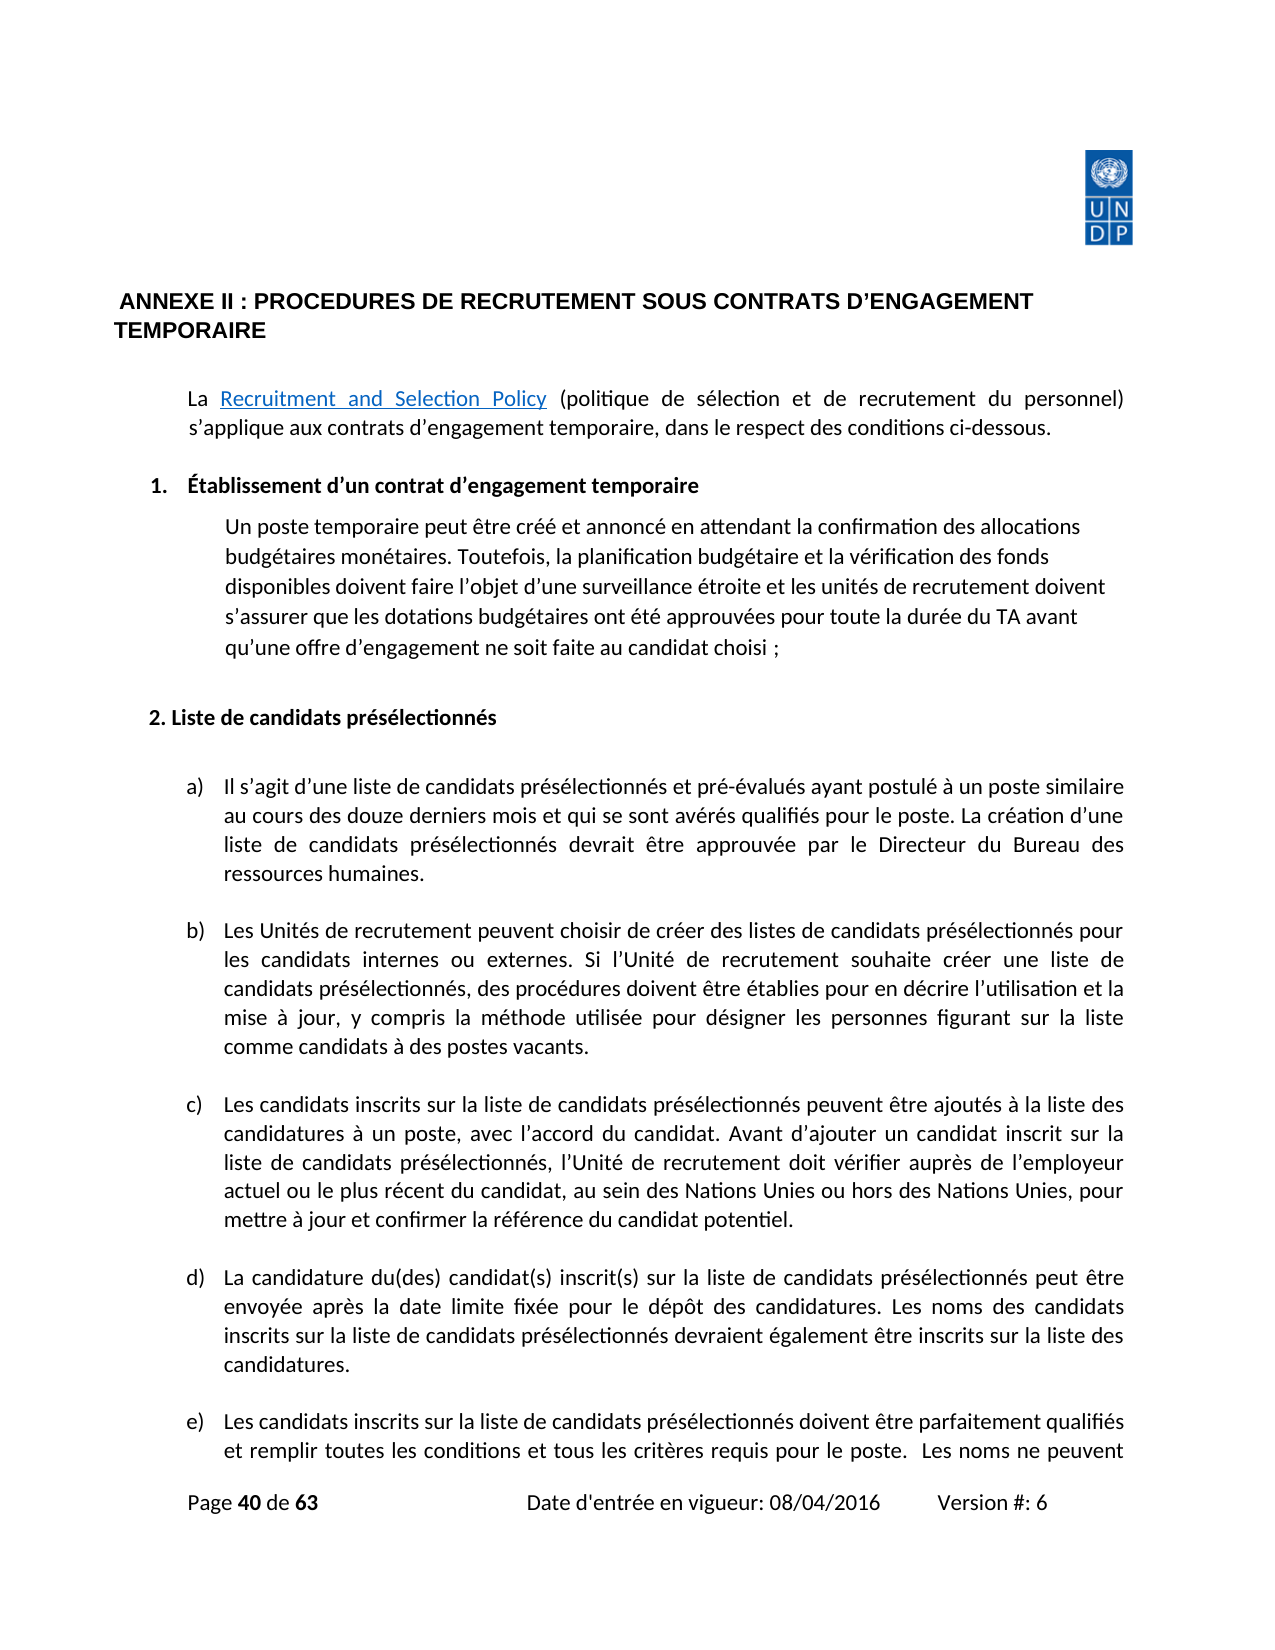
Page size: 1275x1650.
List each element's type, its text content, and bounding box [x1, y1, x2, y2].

list La candidature du(des) candidat(s) inscrit(s) sur la liste de candidats présélectionnés peut être envoyée après la date limite fixée pour le dépôt des candidatures. Les noms des candidats inscrits sur la liste de candidats présélectionnés devraient également être inscrits sur la liste des candidatures. [186, 1263, 1126, 1378]
subtitle 2. Liste de candidats présélectionnés [148, 703, 1132, 731]
list Il s’agit d’une liste de candidats présélectionnés et pré-évalués ayant postulé à un poste similaire au cours des douze derniers mois et qui se sont avérés qualifiés pour le poste. La création d’une liste de candidats présélectionnés devrait être approuvée par le Directeur du Bureau des ressources humaines. [186, 772, 1126, 887]
text La Recruitment and Selection Policy (politique de sélection et de recrutement du personnel) s’applique aux contrats d’engagement temporaire, dans le respect des conditions ci-dessous. [187, 384, 1126, 441]
subtitle ANNEXE II : PROCEDURES DE RECRUTEMENT SOUS CONTRATS D’ENGAGEMENT TEMPORAIRE [112, 288, 1131, 343]
list Les candidats inscrits sur la liste de candidats présélectionnés peuvent être ajoutés à la liste des candidatures à un poste, avec l’accord du candidat. Avant d’ajouter un candidat inscrit sur la liste de candidats présélectionnés, l’Unité de recrutement doit vérifier auprès de l’employeur actuel ou le plus récent du candidat, au sein des Nations Unies ou hors des Nations Unies, pour mettre à jour et confirmer la référence du candidat potentiel. [186, 1090, 1126, 1233]
text Un poste temporaire peut être créé et annoncé en attendant la confirmation des allocations budgétaires monétaires. Toutefois, la planification budgétaire et la vérification des fonds disponibles doivent faire l’objet d’une surveillance étroite et les unités de recrutement doivent s’assurer que les dotations budgétaires ont été approuvées pour toute la durée du TA avant qu’une offre d’engagement ne soit faite au candidat choisi ; [225, 512, 1132, 661]
subtitle Établissement d’un contrat d’engagement temporaire [150, 471, 1132, 499]
picture [1084, 150, 1133, 246]
list Les Unités de recrutement peuvent choisir de créer des listes de candidats présélectionnés pour les candidats internes ou externes. Si l’Unité de recrutement souhaite créer une liste de candidats présélectionnés, des procédures doivent être établies pour en décrire l’utilisation et la mise à jour, y compris la méthode utilisée pour désigner les personnes figurant sur la liste comme candidats à des postes vacants. [186, 917, 1126, 1060]
